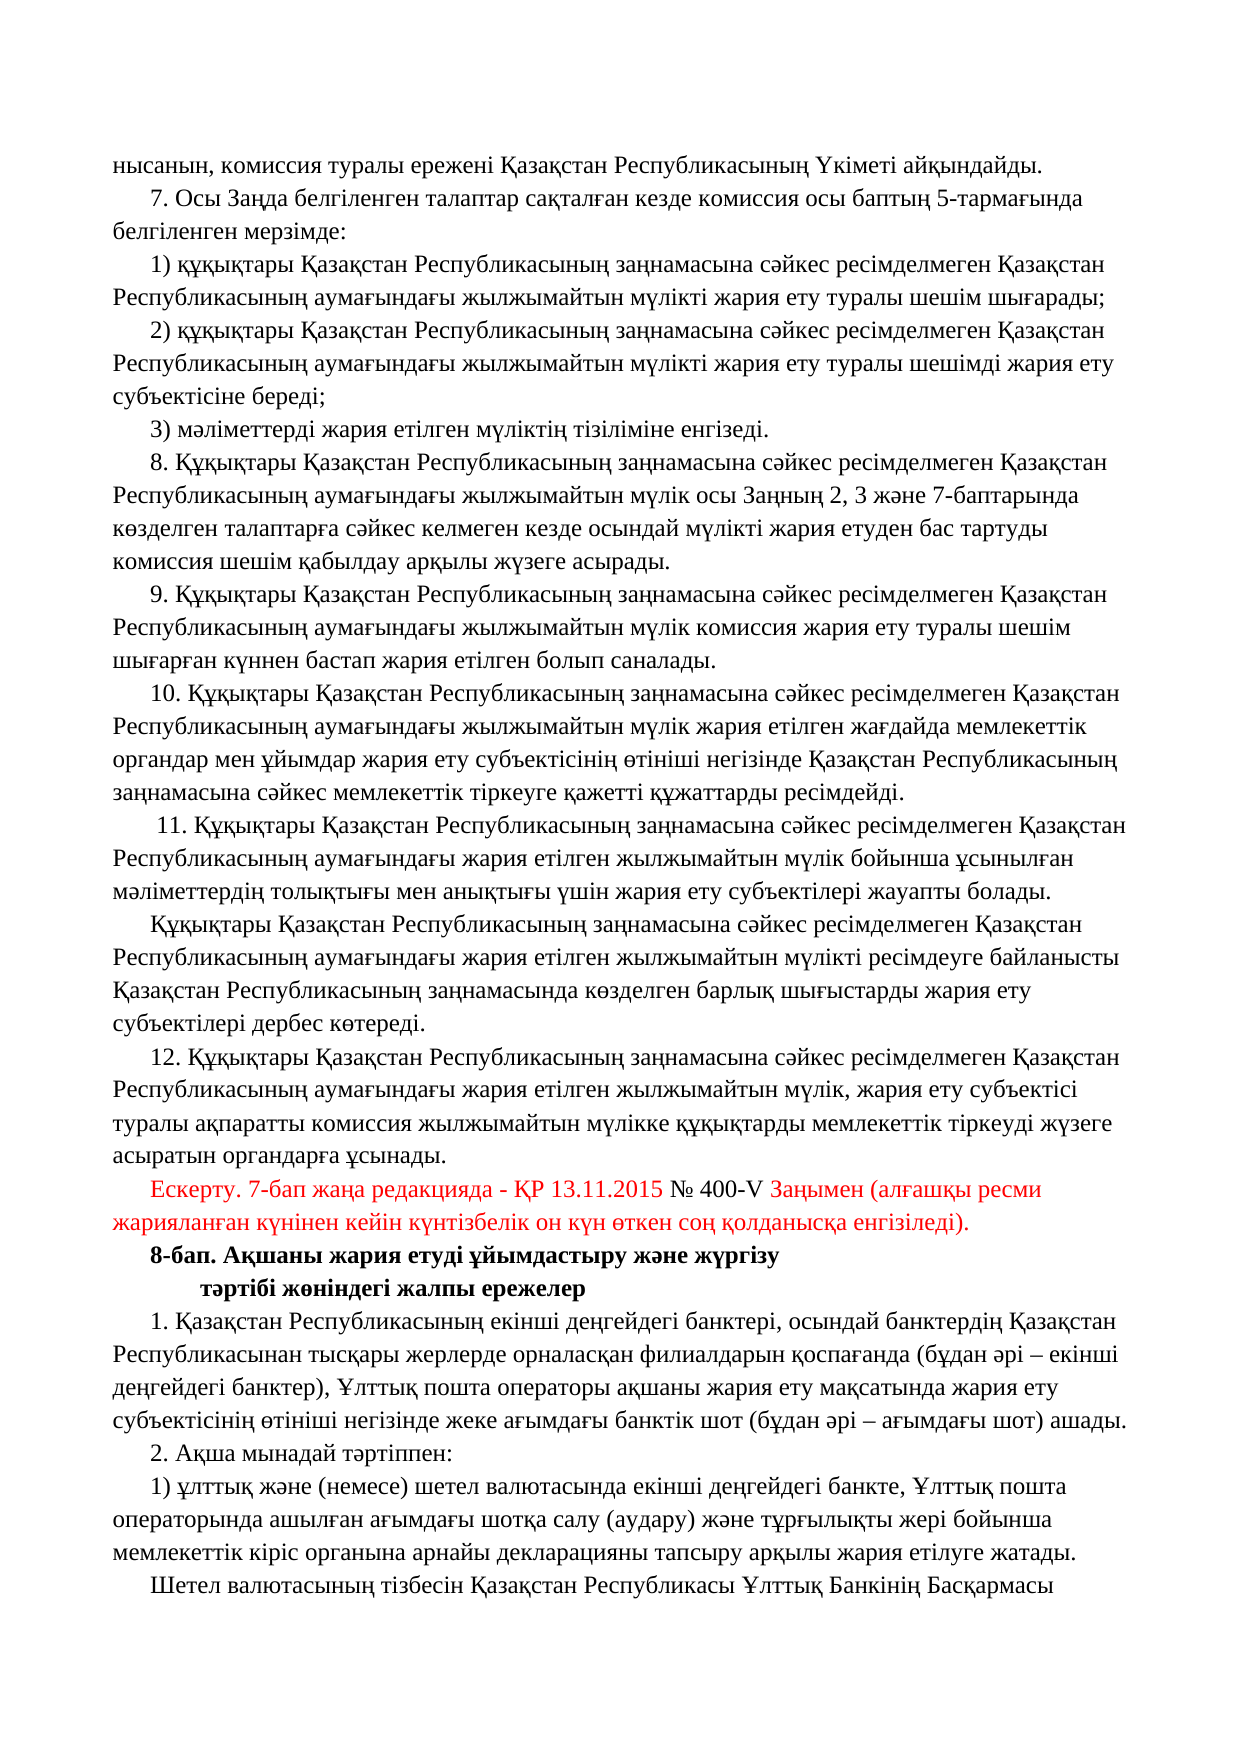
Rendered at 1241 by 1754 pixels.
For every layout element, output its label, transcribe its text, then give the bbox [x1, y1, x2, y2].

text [112, 150, 1128, 1235]
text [112, 1306, 1128, 1599]
text 8-бап. Ақшаны жария етудi ұйымдастыру және жүргiзу тәртiбi жөнiндегi жалпы ережелер [112, 1240, 1128, 1301]
